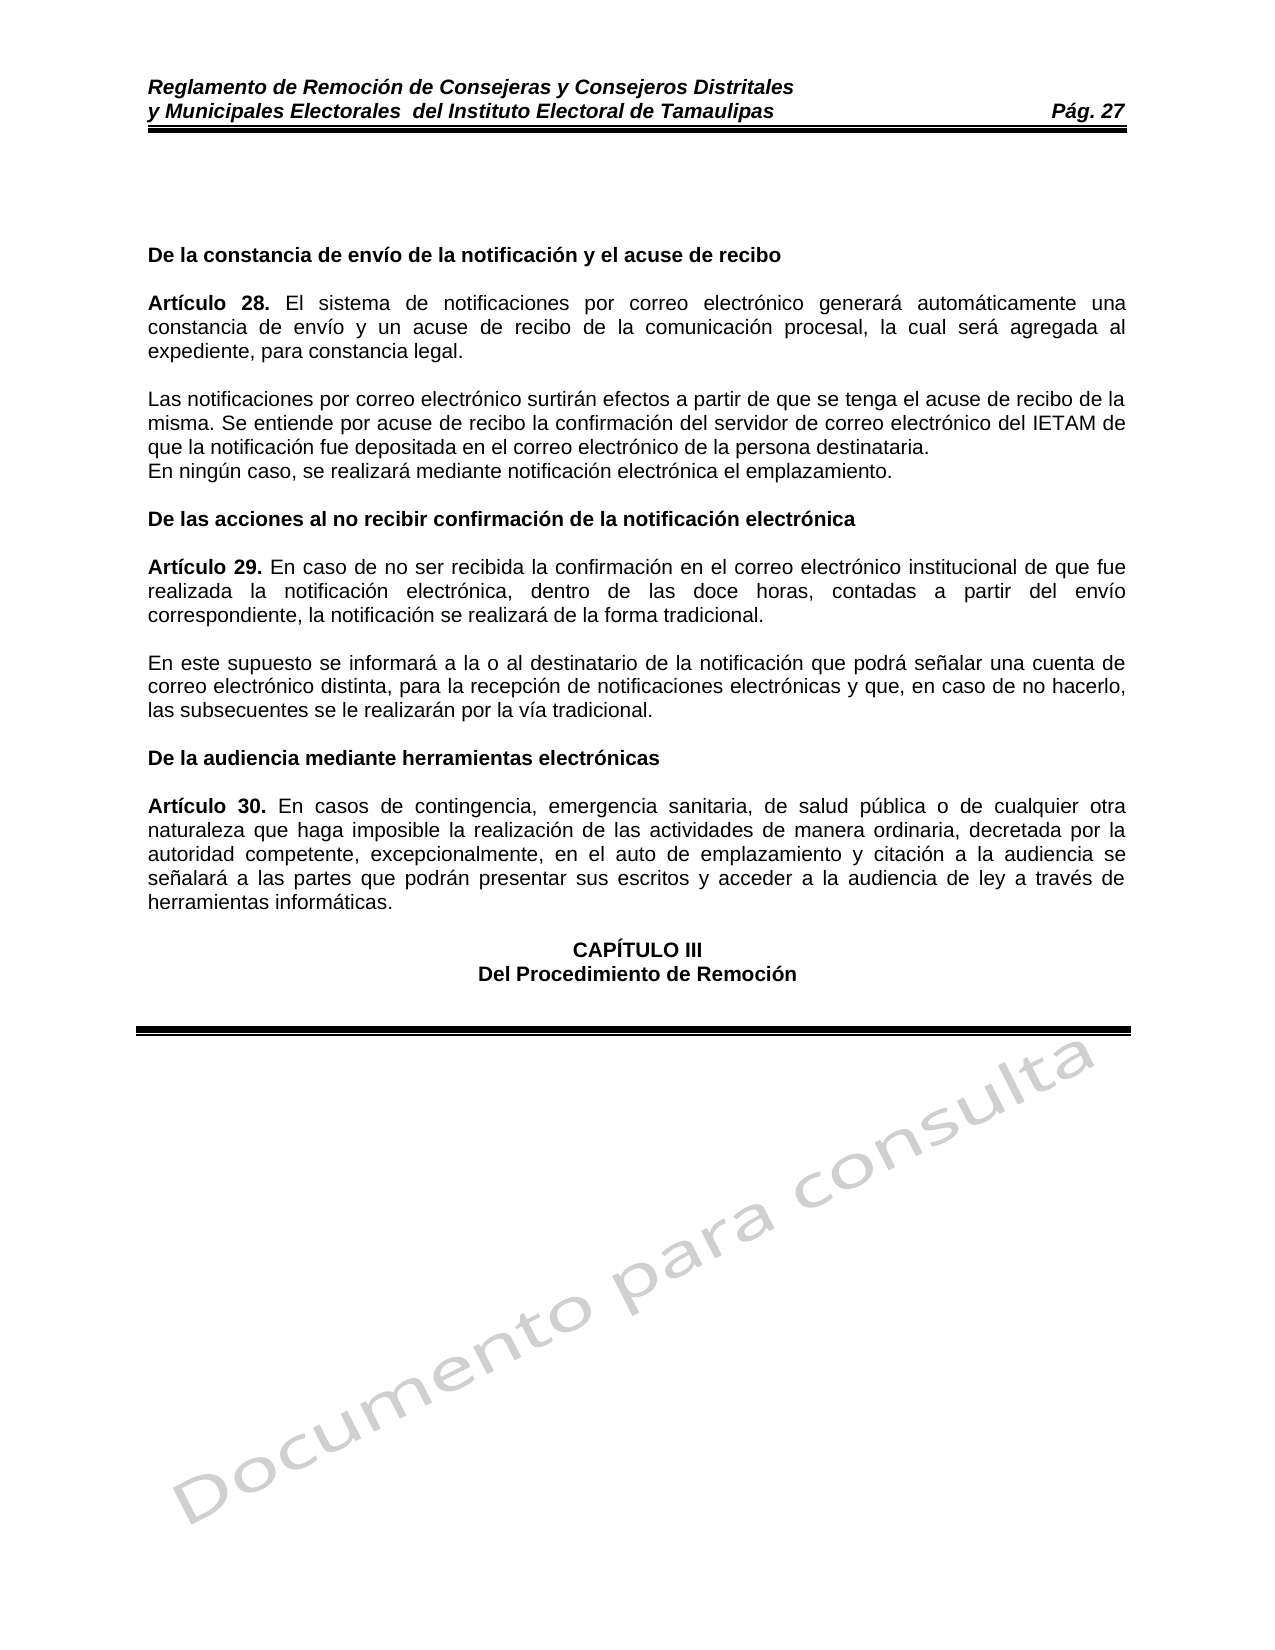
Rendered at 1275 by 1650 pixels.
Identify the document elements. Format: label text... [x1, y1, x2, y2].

text De la constancia de envío de la notificación y el acuse de recibo [148, 243, 1127, 267]
text CAPÍTULO III [148, 938, 1127, 962]
text De las acciones al no recibir confirmación de la notificación electrónica [148, 507, 1127, 531]
text En ningún caso, se realizará mediante notificación electrónica el emplazamiento. [148, 459, 1127, 483]
text Artículo 29. En caso de no ser recibida la confirmación en el correo electrónico institucional de que fue realizada la notificación electrónica, dentro de las doce horas, contadas a partir del envío correspondiente, la notificación se realizará de la forma tradicional. [148, 554, 1127, 626]
text Del Procedimiento de Remoción [148, 962, 1127, 986]
text En este supuesto se informará a la o al destinatario de la notificación que podrá señalar una cuenta de correo electrónico distinta, para la recepción de notificaciones electrónicas y que, en caso de no hacerlo, las subsecuentes se le realizarán por la vía tradicional. [148, 650, 1127, 722]
text Artículo 28. El sistema de notificaciones por correo electrónico generará automáticamente una constancia de envío y un acuse de recibo de la comunicación procesal, la cual será agregada al expediente, para constancia legal. [148, 291, 1127, 363]
text Artículo 30. En casos de contingencia, emergencia sanitaria, de salud pública o de cualquier otra naturaleza que haga imposible la realización de las actividades de manera ordinaria, decretada por la autoridad competente, excepcionalmente, en el auto de emplazamiento y citación a la audiencia se señalará a las partes que podrán presentar sus escritos y acceder a la audiencia de ley a través de herramientas informáticas. [148, 794, 1127, 914]
text Las notificaciones por correo electrónico surtirán efectos a partir de que se tenga el acuse de recibo de la misma. Se entiende por acuse de recibo la confirmación del servidor de correo electrónico del IETAM de que la notificación fue depositada en el correo electrónico de la persona destinataria. [148, 387, 1127, 459]
text De la audiencia mediante herramientas electrónicas [148, 746, 1127, 770]
